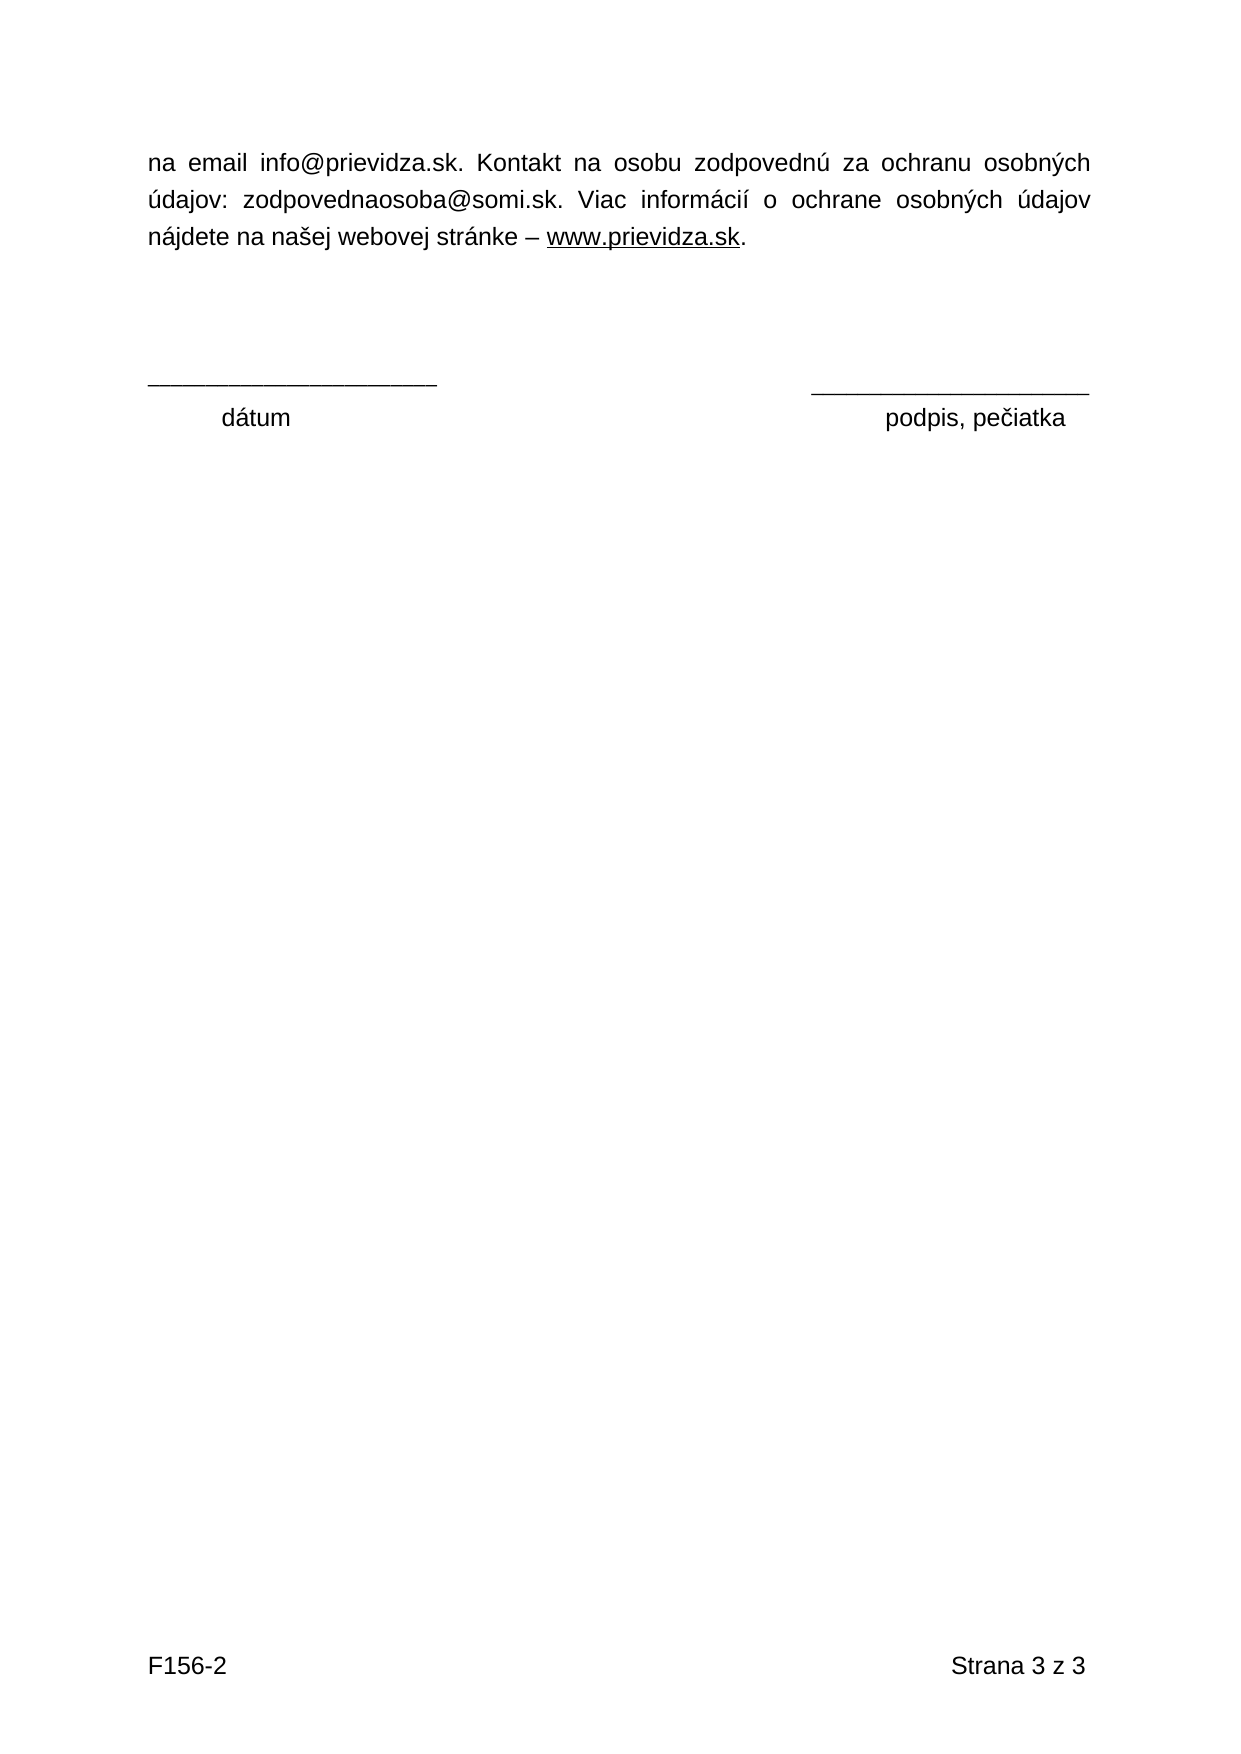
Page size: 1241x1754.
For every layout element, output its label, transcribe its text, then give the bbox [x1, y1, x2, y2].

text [148, 148, 1093, 251]
text dátum podpis, pečiatka [148, 402, 1093, 431]
text ––––––––––––––––––––––––– ________________________ [148, 371, 1093, 395]
